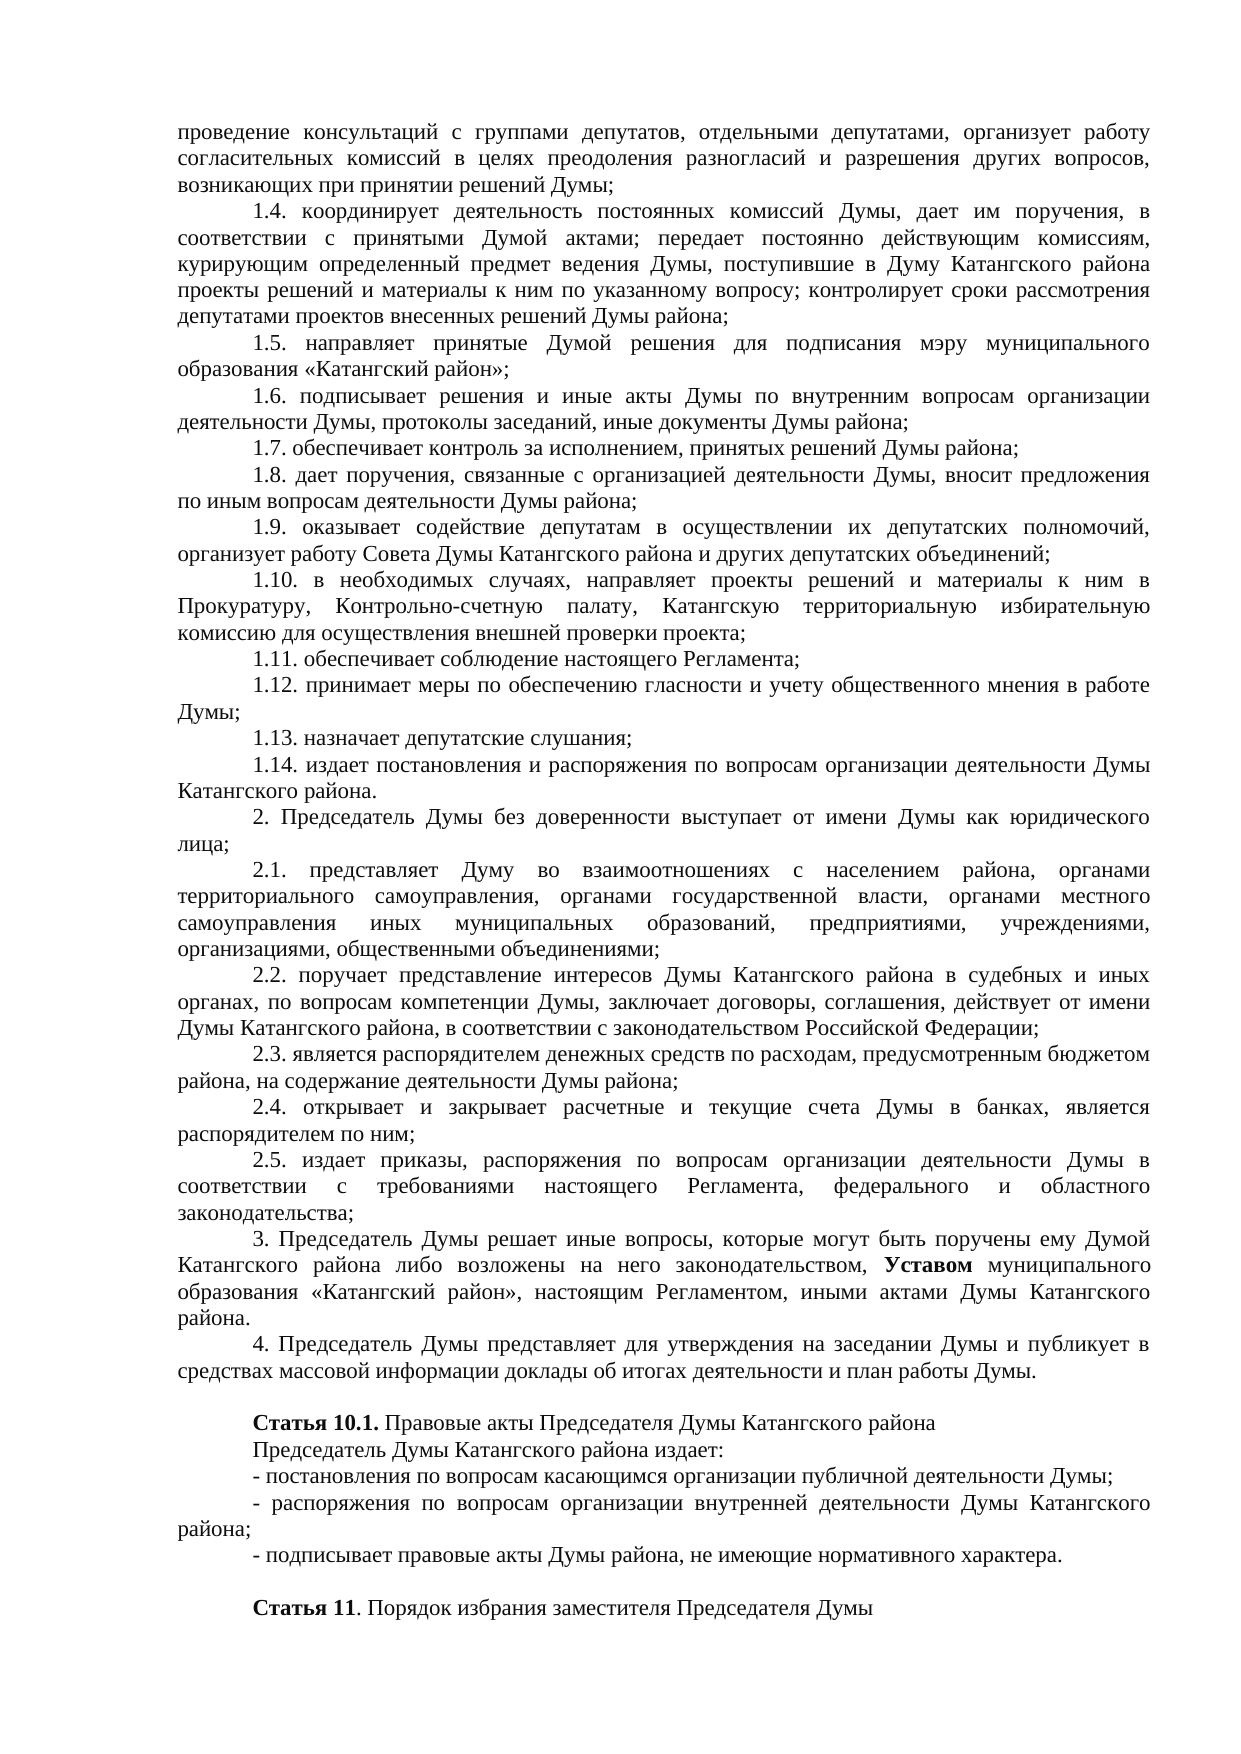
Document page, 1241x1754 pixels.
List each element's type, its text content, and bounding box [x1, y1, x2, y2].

text 1.7. обеспечивает контроль за исполнением, принятых решений Думы района; [177, 434, 1152, 461]
text 1.8. дает поручения, связанные с организацией деятельности Думы, вносит предложения по иным вопросам деятельности Думы района; [177, 461, 1152, 513]
text 1.14. издает постановления и распоряжения по вопросам организации деятельности Думы Катангского района. [177, 751, 1152, 803]
text - постановления по вопросам касающимся организации публичной деятельности Думы; [177, 1462, 1152, 1488]
text Статья 10.1. Правовые акты Председателя Думы Катангского района [177, 1409, 1152, 1436]
text Председатель Думы Катангского района издает: [177, 1436, 1152, 1462]
text 4. Председатель Думы представляет для утверждения на заседании Думы и публикует в средствах массовой информации доклады об итогах деятельности и план работы Думы. [177, 1330, 1152, 1383]
text 1.4. координирует деятельность постоянных комиссий Думы, дает им поручения, в соответствии с принятыми Думой актами; передает постоянно действующим комиссиям, курирующим определенный предмет ведения Думы, поступившие в Думу Катангского района проекты решений и материалы к ним по указанному вопросу; контролирует сроки рассмотрения депутатами проектов внесенных решений Думы района; [177, 197, 1152, 329]
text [177, 118, 1152, 197]
text 2. Председатель Думы без доверенности выступает от имени Думы как юридического лица; [177, 803, 1152, 856]
text 2.4. открывает и закрывает расчетные и текущие счета Думы в банках, является распорядителем по ним; [177, 1093, 1152, 1146]
text 1.12. принимает меры по обеспечению гласности и учету общественного мнения в работе Думы; [177, 672, 1152, 724]
text 2.3. является распорядителем денежных средств по расходам, предусмотренным бюджетом района, на содержание деятельности Думы района; [177, 1041, 1152, 1093]
text 1.13. назначает депутатские слушания; [177, 724, 1152, 751]
text 2.5. издает приказы, распоряжения по вопросам организации деятельности Думы в соответствии с требованиями настоящего Регламента, федерального и областного законодательства; [177, 1146, 1152, 1225]
text 1.5. направляет принятые Думой решения для подписания мэру муниципального образования «Катангский район»; [177, 329, 1152, 382]
text 1.6. подписывает решения и иные акты Думы по внутренним вопросам организации деятельности Думы, протоколы заседаний, иные документы Думы района; [177, 382, 1152, 434]
text - распоряжения по вопросам организации внутренней деятельности Думы Катангского района; [177, 1488, 1152, 1541]
text 1.10. в необходимых случаях, направляет проекты решений и материалы к ним в Прокуратуру, Контрольно-счетную палату, Катангскую территориальную избирательную комиссию для осуществления внешней проверки проекта; [177, 566, 1152, 645]
text 1.9. оказывает содействие депутатам в осуществлении их депутатских полномочий, организует работу Совета Думы Катангского района и других депутатских объединений; [177, 513, 1152, 566]
text 3. Председатель Думы решает иные вопросы, которые могут быть поручены ему Думой Катангского района либо возложены на него законодательством, Уставом муниципального образования «Катангский район», настоящим Регламентом, иными актами Думы Катангского района. [177, 1225, 1152, 1330]
text Статья 11. Порядок избрания заместителя Председателя Думы [177, 1594, 1152, 1620]
text 2.2. поручает представление интересов Думы Катангского района в судебных и иных органах, по вопросам компетенции Думы, заключает договоры, соглашения, действует от имени Думы Катангского района, в соответствии с законодательством Российской Федерации; [177, 961, 1152, 1041]
text - подписывает правовые акты Думы района, не имеющие нормативного характера. [177, 1541, 1152, 1568]
text 1.11. обеспечивает соблюдение настоящего Регламента; [177, 645, 1152, 672]
text 2.1. представляет Думу во взаимоотношениях с населением района, органами территориального самоуправления, органами государственной власти, органами местного самоуправления иных муниципальных образований, предприятиями, учреждениями, организациями, общественными объединениями; [177, 856, 1152, 961]
